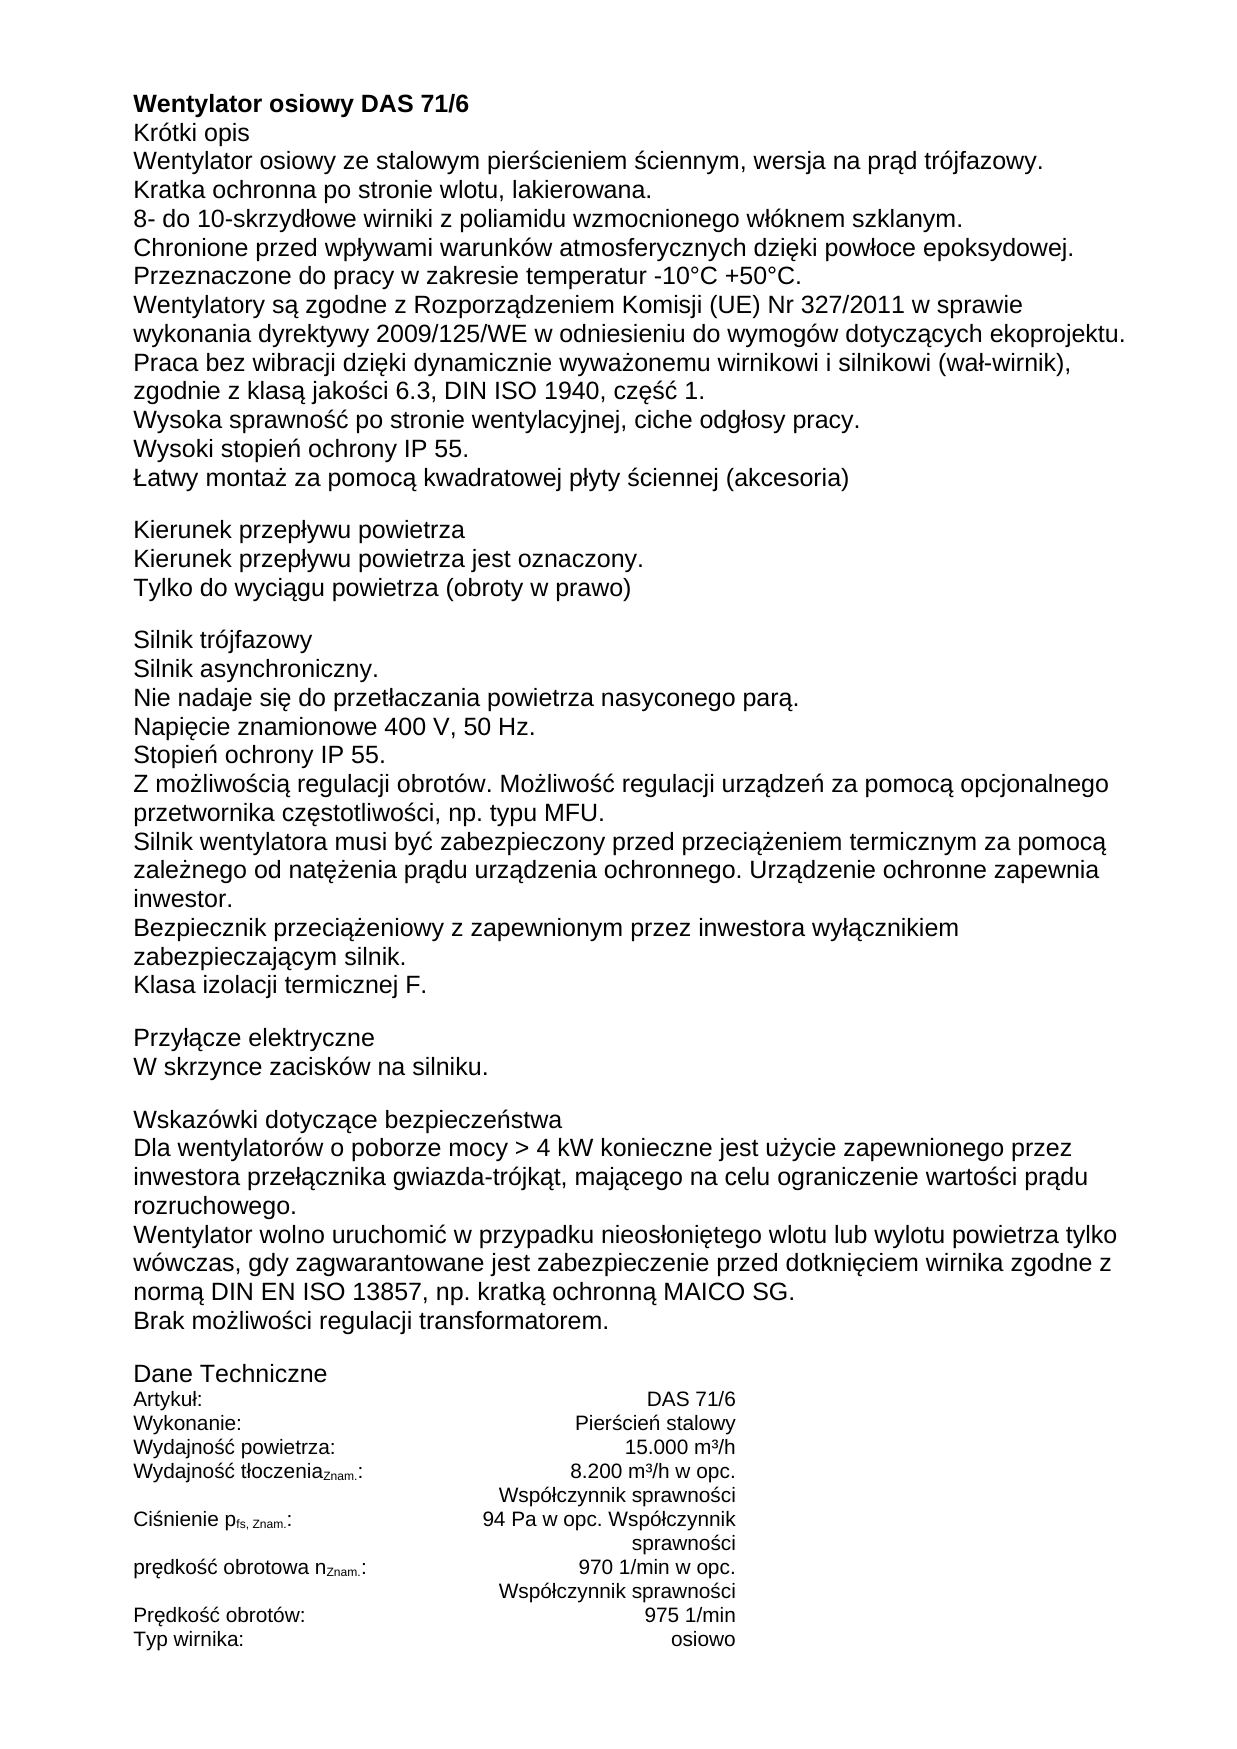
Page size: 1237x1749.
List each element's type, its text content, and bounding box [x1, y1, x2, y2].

text Wysoka sprawność po stronie wentylacyjnej, ciche odgłosy pracy. [133, 405, 1148, 434]
text Stopień ochrony IP 55. [133, 740, 1148, 769]
text Kratka ochronna po stronie wlotu, lakierowana. [133, 175, 1148, 204]
text 8- do 10-skrzydłowe wirniki z poliamidu wzmocnionego włóknem szklanym. [133, 204, 1148, 232]
text Chronione przed wpływami warunków atmosferycznych dzięki powłoce epoksydowej. [133, 232, 1148, 261]
text Brak możliwości regulacji transformatorem. [133, 1306, 1148, 1334]
table_cell 8.200 m³/h w opc. Współczynnik sprawności [434, 1459, 747, 1507]
text Silnik asynchroniczny. [133, 654, 1148, 683]
text Nie nadaje się do przetłaczania powietrza nasyconego parą. [133, 683, 1148, 712]
table_cell 15.000 m³/h [434, 1435, 747, 1459]
table_cell Pierścień stalowy [434, 1411, 747, 1435]
text Wentylator wolno uruchomić w przypadku nieosłoniętego wlotu lub wylotu powietrza tylko wówczas, gdy zagwarantowane jest zabezpieczenie przed dotknięciem wirnika zgodne z normą DIN EN ISO 13857, np. kratką ochronną MAICO SG. [133, 1219, 1148, 1306]
table_cell Prędkość obrotów: [122, 1603, 434, 1627]
table_cell Wydajność tłoczeniaZnam.: [122, 1459, 434, 1507]
text Napięcie znamionowe 400 V, 50 Hz. [133, 712, 1148, 740]
table_cell 975 1/min [434, 1603, 747, 1627]
table_cell osiowo [434, 1627, 747, 1651]
text Wentylatory są zgodne z Rozporządzeniem Komisji (UE) Nr 327/2011 w sprawie wykonania dyrektywy 2009/125/WE w odniesieniu do wymogów dotyczących ekoprojektu. [133, 290, 1148, 347]
table_cell 970 1/min w opc. Współczynnik sprawności [434, 1555, 747, 1603]
text Wentylator osiowy DAS 71/6 [133, 89, 1148, 117]
text Kierunek przepływu powietrza [133, 515, 1148, 544]
table_cell Typ wirnika: [122, 1627, 434, 1651]
text Krótki opis [133, 117, 1148, 146]
text Wentylator osiowy ze stalowym pierścieniem ściennym, wersja na prąd trójfazowy. [133, 146, 1148, 175]
table_header Artykuł: [122, 1387, 434, 1411]
table_cell Wykonanie: [122, 1411, 434, 1435]
text W skrzynce zacisków na silniku. [133, 1052, 1148, 1081]
text Bezpiecznik przeciążeniowy z zapewnionym przez inwestora wyłącznikiem zabezpieczającym silnik. [133, 913, 1148, 970]
text Klasa izolacji termicznej F. [133, 970, 1148, 999]
text Kierunek przepływu powietrza jest oznaczony. [133, 544, 1148, 573]
text Silnik wentylatora musi być zabezpieczony przed przeciążeniem termicznym za pomocą zależnego od natężenia prądu urządzenia ochronnego. Urządzenie ochronne zapewnia inwestor. [133, 827, 1148, 913]
text Wskazówki dotyczące bezpieczeństwa [133, 1104, 1148, 1133]
text Wysoki stopień ochrony IP 55. [133, 434, 1148, 462]
text Dane Techniczne [133, 1358, 1148, 1387]
text Tylko do wyciągu powietrza (obroty w prawo) [133, 573, 1148, 601]
text Łatwy montaż za pomocą kwadratowej płyty ściennej (akcesoria) [133, 462, 1148, 491]
table_header DAS 71/6 [434, 1387, 747, 1411]
text Dla wentylatorów o poborze mocy > 4 kW konieczne jest użycie zapewnionego przez inwestora przełącznika gwiazda-trójkąt, mającego na celu ograniczenie wartości prądu rozruchowego. [133, 1133, 1148, 1219]
text Silnik trójfazowy [133, 625, 1148, 654]
table_cell Ciśnienie pfs, Znam.: [122, 1507, 434, 1555]
table_cell Wydajność powietrza: [122, 1435, 434, 1459]
text Przeznaczone do pracy w zakresie temperatur -10°C +50°C. [133, 261, 1148, 290]
text Praca bez wibracji dzięki dynamicznie wyważonemu wirnikowi i silnikowi (wał-wirnik), zgodnie z klasą jakości 6.3, DIN ISO 1940, część 1. [133, 347, 1148, 405]
table_cell 94 Pa w opc. Współczynnik sprawności [434, 1507, 747, 1555]
text Przyłącze elektryczne [133, 1023, 1148, 1052]
text Z możliwością regulacji obrotów. Możliwość regulacji urządzeń za pomocą opcjonalnego przetwornika częstotliwości, np. typu MFU. [133, 769, 1148, 827]
table_cell prędkość obrotowa nZnam.: [122, 1555, 434, 1603]
